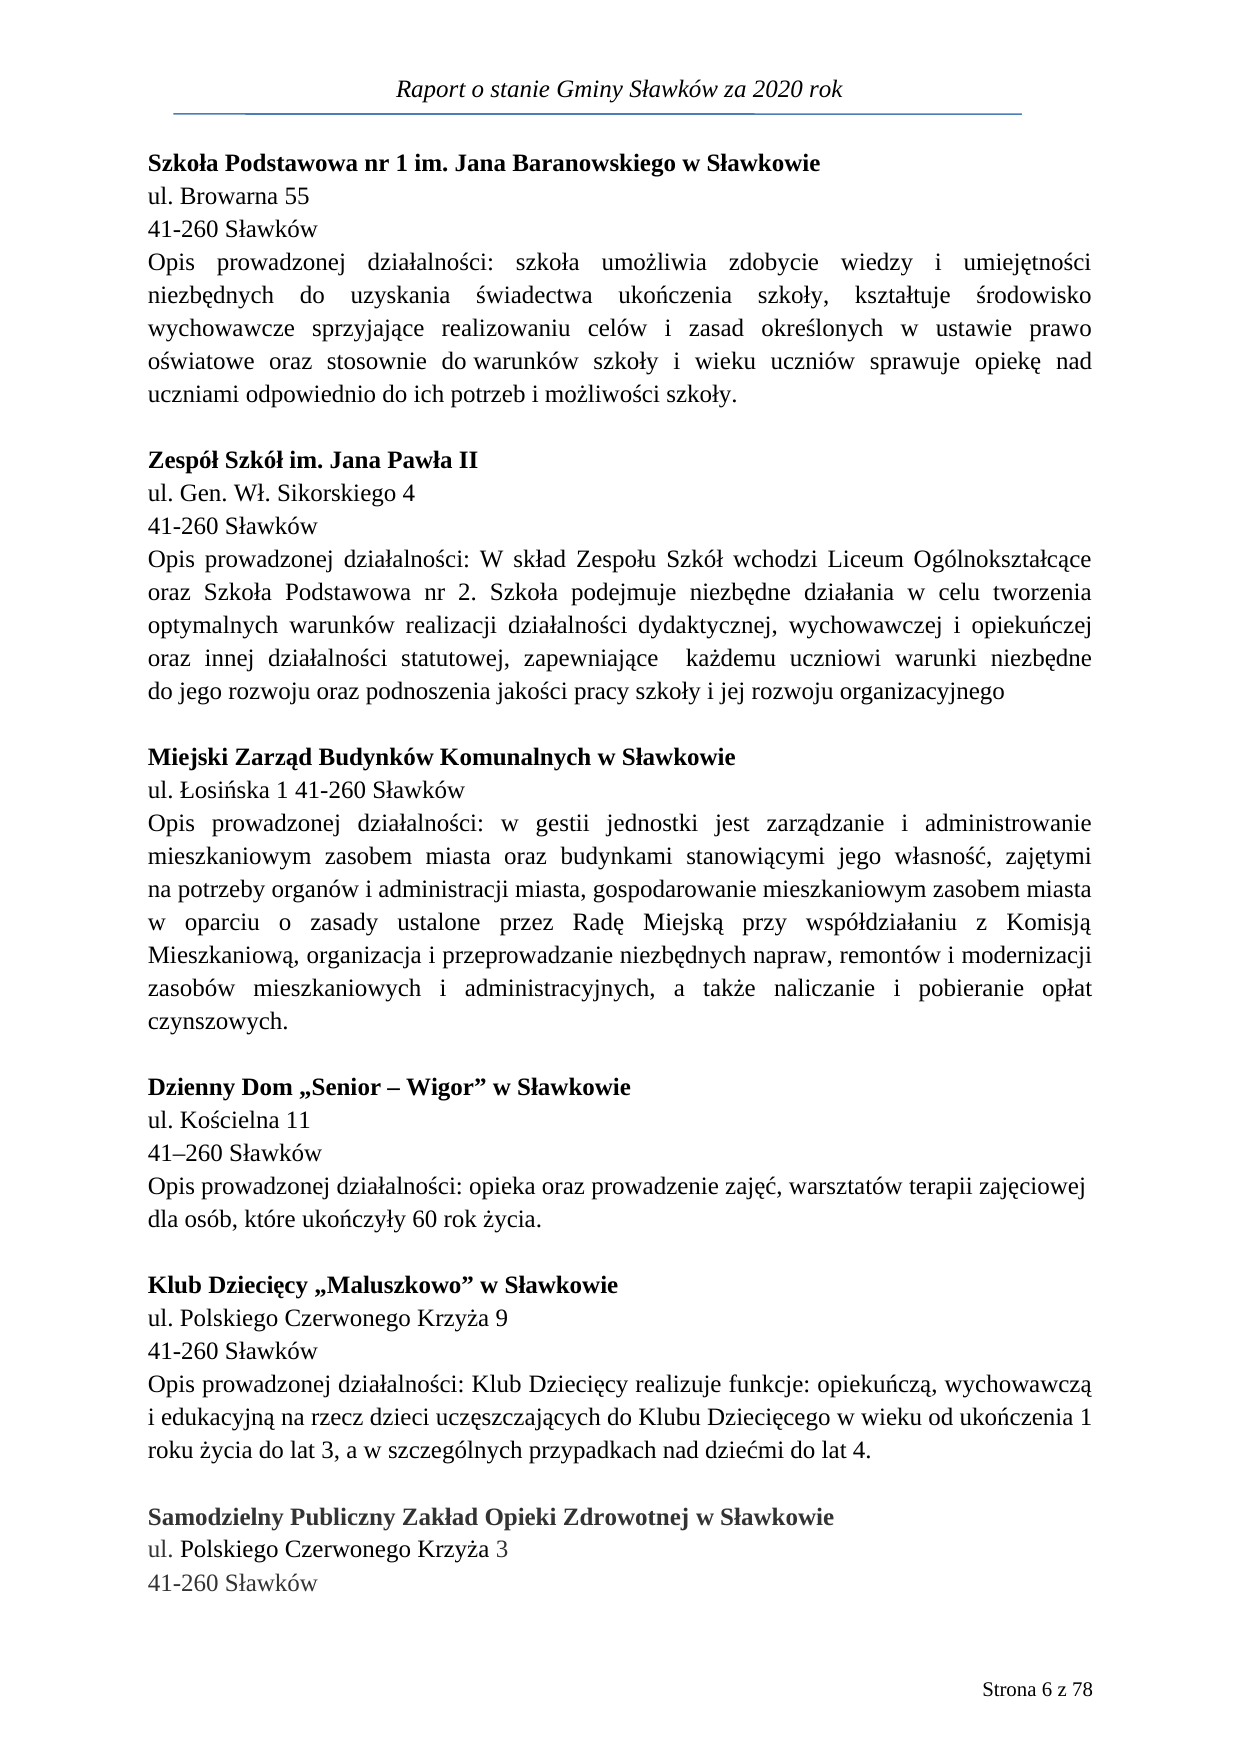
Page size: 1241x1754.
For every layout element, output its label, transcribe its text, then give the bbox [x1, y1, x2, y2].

text ul. Kościelna 11 [148, 1105, 1092, 1134]
text 41-260 Sławków [148, 214, 1092, 242]
text Dzienny Dom „Senior – Wigor” w Sławkowie [148, 1072, 1092, 1101]
text Opis prowadzonej działalności: opieka oraz prowadzenie zajęć, warsztatów terapii zajęciowej dla osób, które ukończyły 60 rok życia. [148, 1171, 1092, 1233]
text 41-260 Sławków [148, 1336, 1092, 1365]
text Samodzielny Publiczny Zakład Opieki Zdrowotnej w Sławkowie [148, 1502, 1092, 1530]
text 41–260 Sławków [148, 1138, 1092, 1167]
text ul. Polskiego Czerwonego Krzyża 9 [148, 1303, 1092, 1332]
text 41-260 Sławków [148, 511, 1092, 540]
text Szkoła Podstawowa nr 1 im. Jana Baranowskiego w Sławkowie [148, 148, 1092, 176]
text Klub Dziecięcy „Maluszkowo” w Sławkowie [148, 1270, 1092, 1299]
text Opis prowadzonej działalności: Klub Dziecięcy realizuje funkcje: opiekuńczą, wychowawczą i edukacyjną na rzecz dzieci uczęszczających do Klubu Dziecięcego w wieku od ukończenia 1 roku życia do lat 3, a w szczególnych przypadkach nad dziećmi do lat 4. [148, 1369, 1092, 1464]
text ul. Browarna 55 [148, 181, 1092, 209]
text Zespół Szkół im. Jana Pawła II [148, 445, 1092, 474]
text ul. Polskiego Czerwonego Krzyża 3 [148, 1534, 1092, 1563]
text Miejski Zarząd Budynków Komunalnych w Sławkowie [148, 742, 1092, 771]
text Opis prowadzonej działalności: W skład Zespołu Szkół wchodzi Liceum Ogólnokształcące oraz Szkoła Podstawowa nr 2. Szkoła podejmuje niezbędne działania w celu tworzenia optymalnych warunków realizacji działalności dydaktycznej, wychowawczej i opiekuńczej oraz innej działalności statutowej, zapewniające każdemu uczniowi warunki niezbędne do jego rozwoju oraz podnoszenia jakości pracy szkoły i jej rozwoju organizacyjnego [148, 544, 1092, 705]
text 41-260 Sławków [148, 1568, 1092, 1596]
text ul. Gen. Wł. Sikorskiego 4 [148, 478, 1092, 507]
text Opis prowadzonej działalności: w gestii jednostki jest zarządzanie i administrowanie mieszkaniowym zasobem miasta oraz budynkami stanowiącymi jego własność, zajętymi na potrzeby organów i administracji miasta, gospodarowanie mieszkaniowym zasobem miasta w oparciu o zasady ustalone przez Radę Miejską przy współdziałaniu z Komisją Mieszkaniową, organizacja i przeprowadzanie niezbędnych napraw, remontów i modernizacji zasobów mieszkaniowych i administracyjnych, a także naliczanie i pobieranie opłat czynszowych. [148, 808, 1092, 1035]
text Opis prowadzonej działalności: szkoła umożliwia zdobycie wiedzy i umiejętności niezbędnych do uzyskania świadectwa ukończenia szkoły, kształtuje środowisko wychowawcze sprzyjające realizowaniu celów i zasad określonych w ustawie prawo oświatowe oraz stosownie do warunków szkoły i wieku uczniów sprawuje opiekę nad uczniami odpowiednio do ich potrzeb i możliwości szkoły. [148, 247, 1092, 408]
text ul. Łosińska 1 41-260 Sławków [148, 775, 1092, 804]
